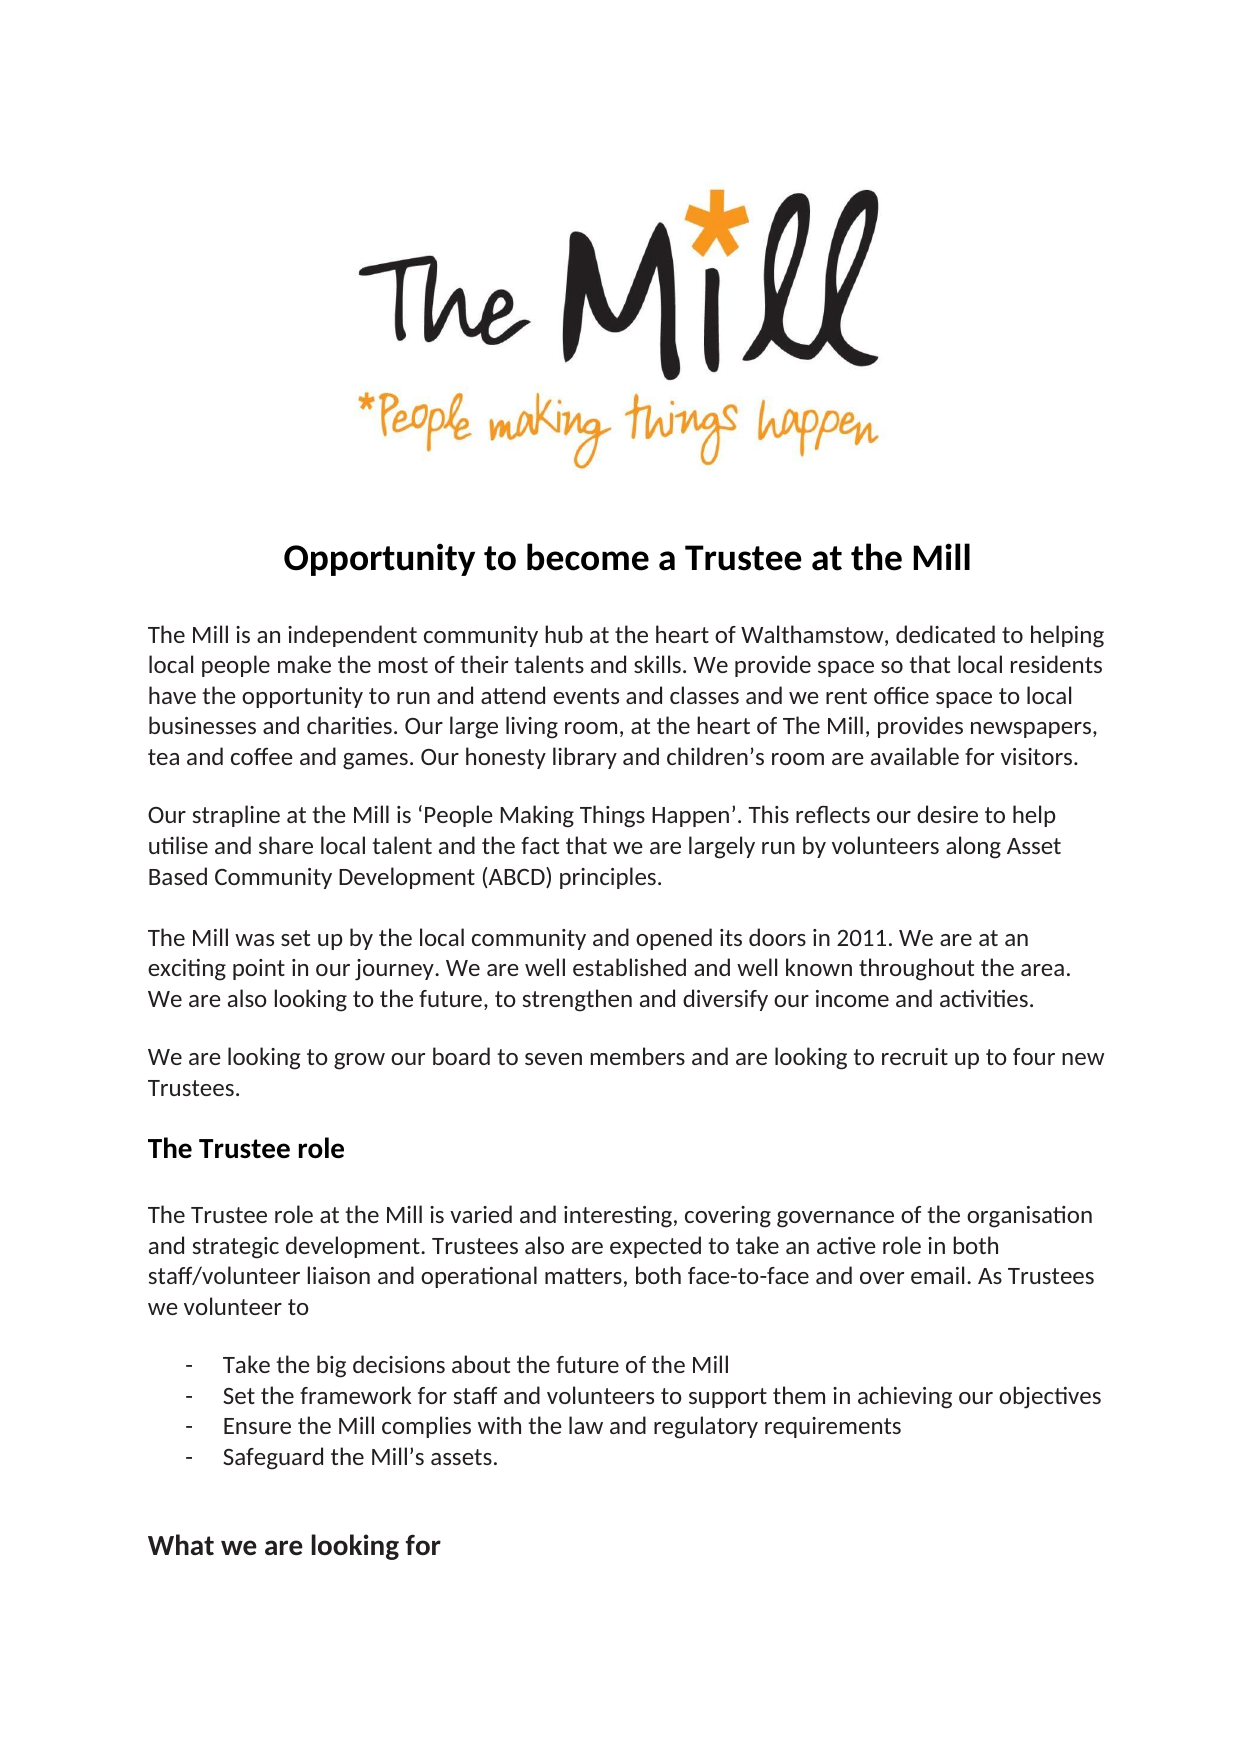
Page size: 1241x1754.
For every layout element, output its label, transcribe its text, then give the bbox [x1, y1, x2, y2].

list Set the framework for staff and volunteers to support them in achieving our objectives [185, 1380, 1108, 1410]
picture [335, 150, 921, 498]
text We are looking to grow our board to seven members and are looking to recruit up to four new Trustees. [148, 1041, 1108, 1102]
list Ensure the Mill complies with the law and regulatory requirements [185, 1410, 1108, 1441]
text The Trustee role at the Mill is varied and interesting, covering governance of the organisation and strategic development. Trustees also are expected to take an active role in both staff/volunteer liaison and operational matters, both face-to-face and over email. As Trustees we volunteer to [148, 1199, 1108, 1321]
list Take the big decisions about the future of the Mill [185, 1349, 1108, 1380]
text Opportunity to become a Trustee at the Mill [148, 534, 1108, 580]
text The Mill is an independent community hub at the heart of Walthamstow, dedicated to helping local people make the most of their talents and skills. We provide space so that local residents have the opportunity to run and attend events and classes and we rent office space to local businesses and charities. Our large living room, at the heart of The Mill, provides newspapers, tea and coffee and games. Our honesty library and children’s room are available for visitors. [148, 619, 1108, 772]
text The Trustee role [148, 1130, 1108, 1166]
text What we are looking for [148, 1527, 1108, 1563]
text Our strapline at the Mill is ‘People Making Things Happen’. This reflects our desire to help utilise and share local talent and the fact that we are largely run by volunteers along Asset Based Community Development (ABCD) principles. The Mill was set up by the local community and opened its doors in 2011. We are at an exciting point in our journey. We are well established and well known throughout the area. We are also looking to the future, to strengthen and diversify our income and activities. [148, 799, 1108, 1013]
list Safeguard the Mill’s assets. [185, 1441, 1108, 1471]
